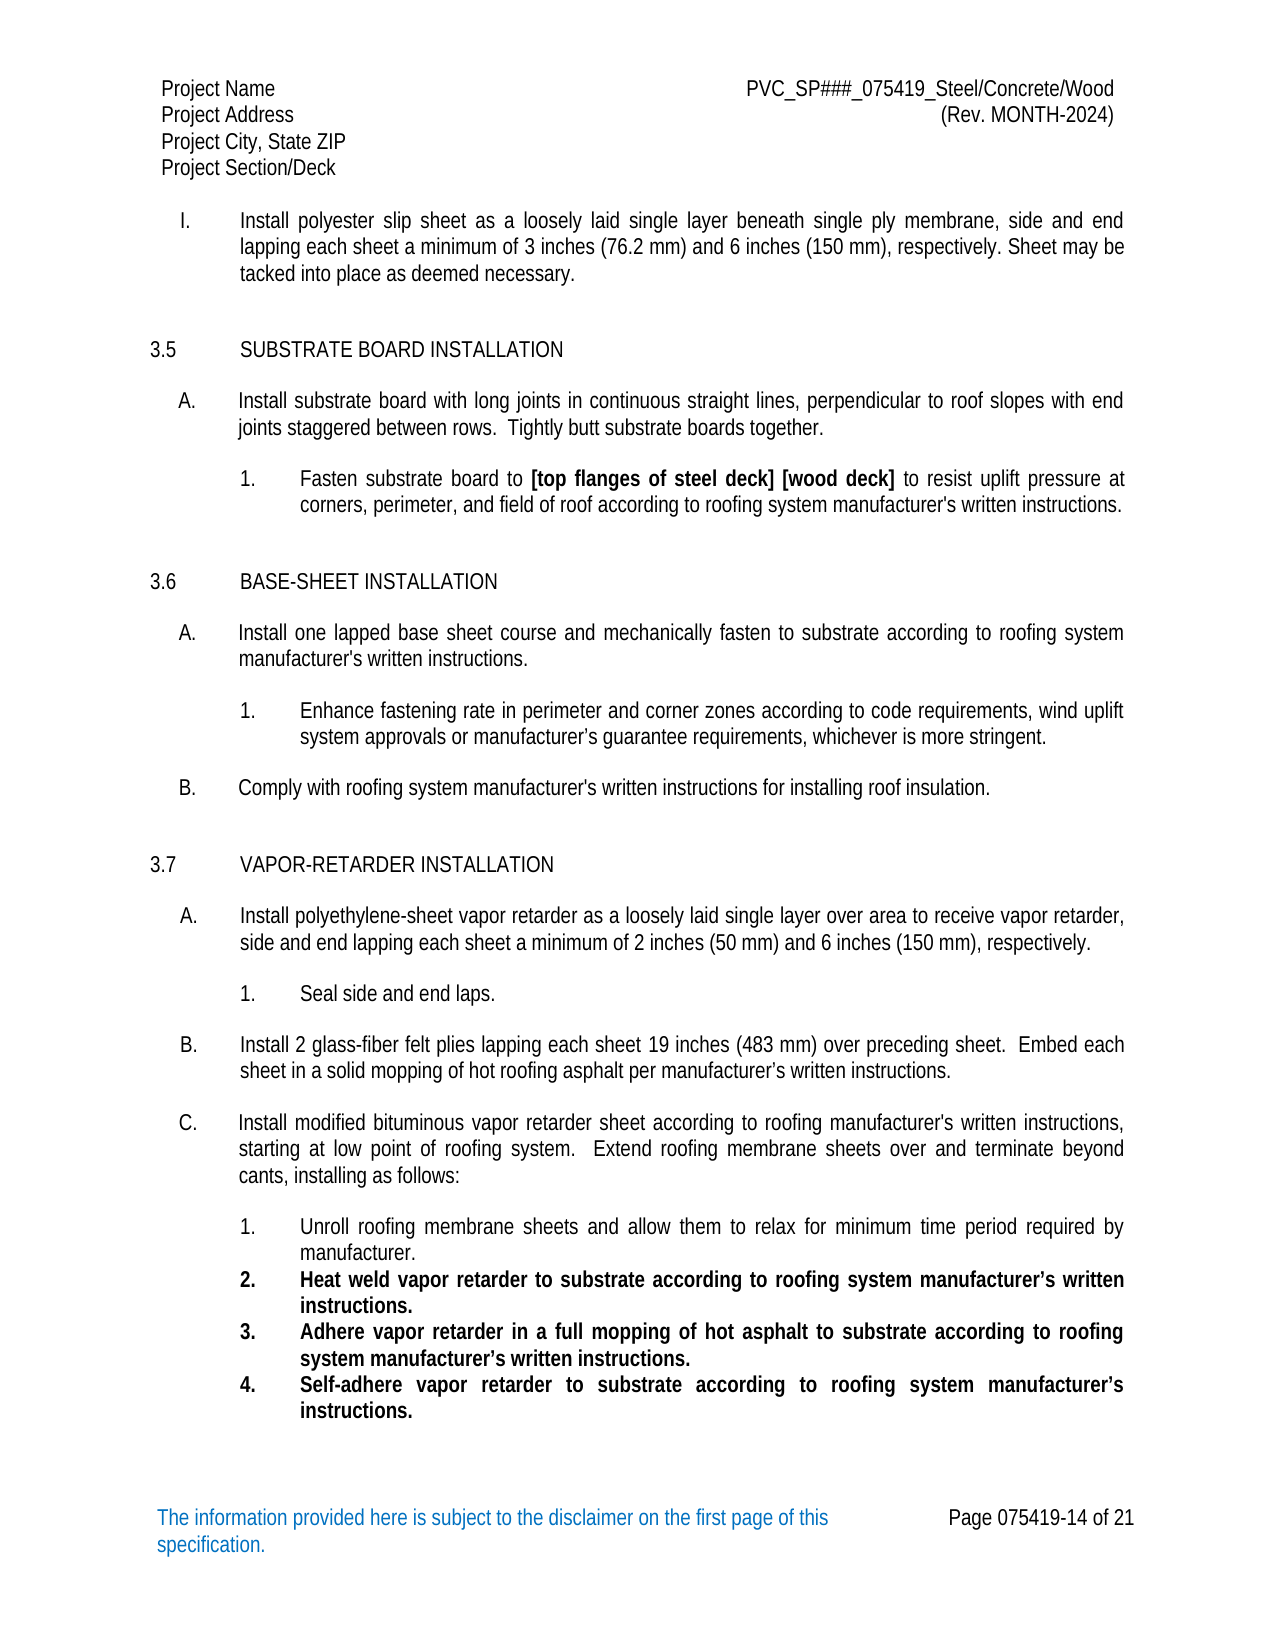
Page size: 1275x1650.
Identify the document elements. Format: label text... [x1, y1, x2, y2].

text Base-sheet installation [150, 568, 1125, 594]
text Self-adhere vapor retarder to substrate according to roofing system manufacturer’s instructions. [240, 1371, 1125, 1424]
text Adhere vapor retarder in a full mopping of hot asphalt to substrate according to roofing system manufacturer’s written instructions. [240, 1318, 1125, 1371]
text Install one lapped base sheet course and mechanically fasten to substrate according to roofing system manufacturer's written instructions. [178, 619, 1125, 672]
text Install polyester slip sheet as a loosely laid single layer beneath single ply membrane, side and end lapping each sheet a minimum of 3 inches (76.2 mm) and 6 inches (150 mm), respectively. Sheet may be tacked into place as deemed necessary. [180, 207, 1125, 286]
text Enhance fastening rate in perimeter and corner zones according to code requirements, wind uplift system approvals or manufacturer’s guarantee requirements, whichever is more stringent. [240, 697, 1125, 749]
text Install 2 glass-fiber felt plies lapping each sheet 19 inches (483 mm) over preceding sheet. Embed each sheet in a solid mopping of hot roofing asphalt per manufacturer’s written instructions. [180, 1031, 1125, 1084]
text Install substrate board with long joints in continuous straight lines, perpendicular to roof slopes with end joints staggered between rows. Tightly butt substrate boards together. [178, 387, 1125, 440]
text Seal side and end laps. [240, 980, 1125, 1006]
text VAPOR-RETARDER INSTALLATION [150, 851, 1125, 877]
text Unroll roofing membrane sheets and allow them to relax for minimum time period required by manufacturer. [240, 1213, 1125, 1266]
text Install polyethylene-sheet vapor retarder as a loosely laid single layer over area to receive vapor retarder, side and end lapping each sheet a minimum of 2 inches (50 mm) and 6 inches (150 mm), respectively. [180, 902, 1125, 955]
text Install modified bituminous vapor retarder sheet according to roofing manufacturer's written instructions, starting at low point of roofing system. Extend roofing membrane sheets over and terminate beyond cants, installing as follows: [178, 1109, 1125, 1188]
text SUBSTRATE BOARD INSTALLATION [150, 336, 1125, 362]
text Comply with roofing system manufacturer's written instructions for installing roof insulation. [178, 774, 1125, 801]
text Heat weld vapor retarder to substrate according to roofing system manufacturer’s written instructions. [240, 1266, 1125, 1318]
text Fasten substrate board to [top flanges of steel deck] [wood deck] to resist uplift pressure at corners, perimeter, and field of roof according to roofing system manufacturer's written instructions. [240, 465, 1125, 518]
